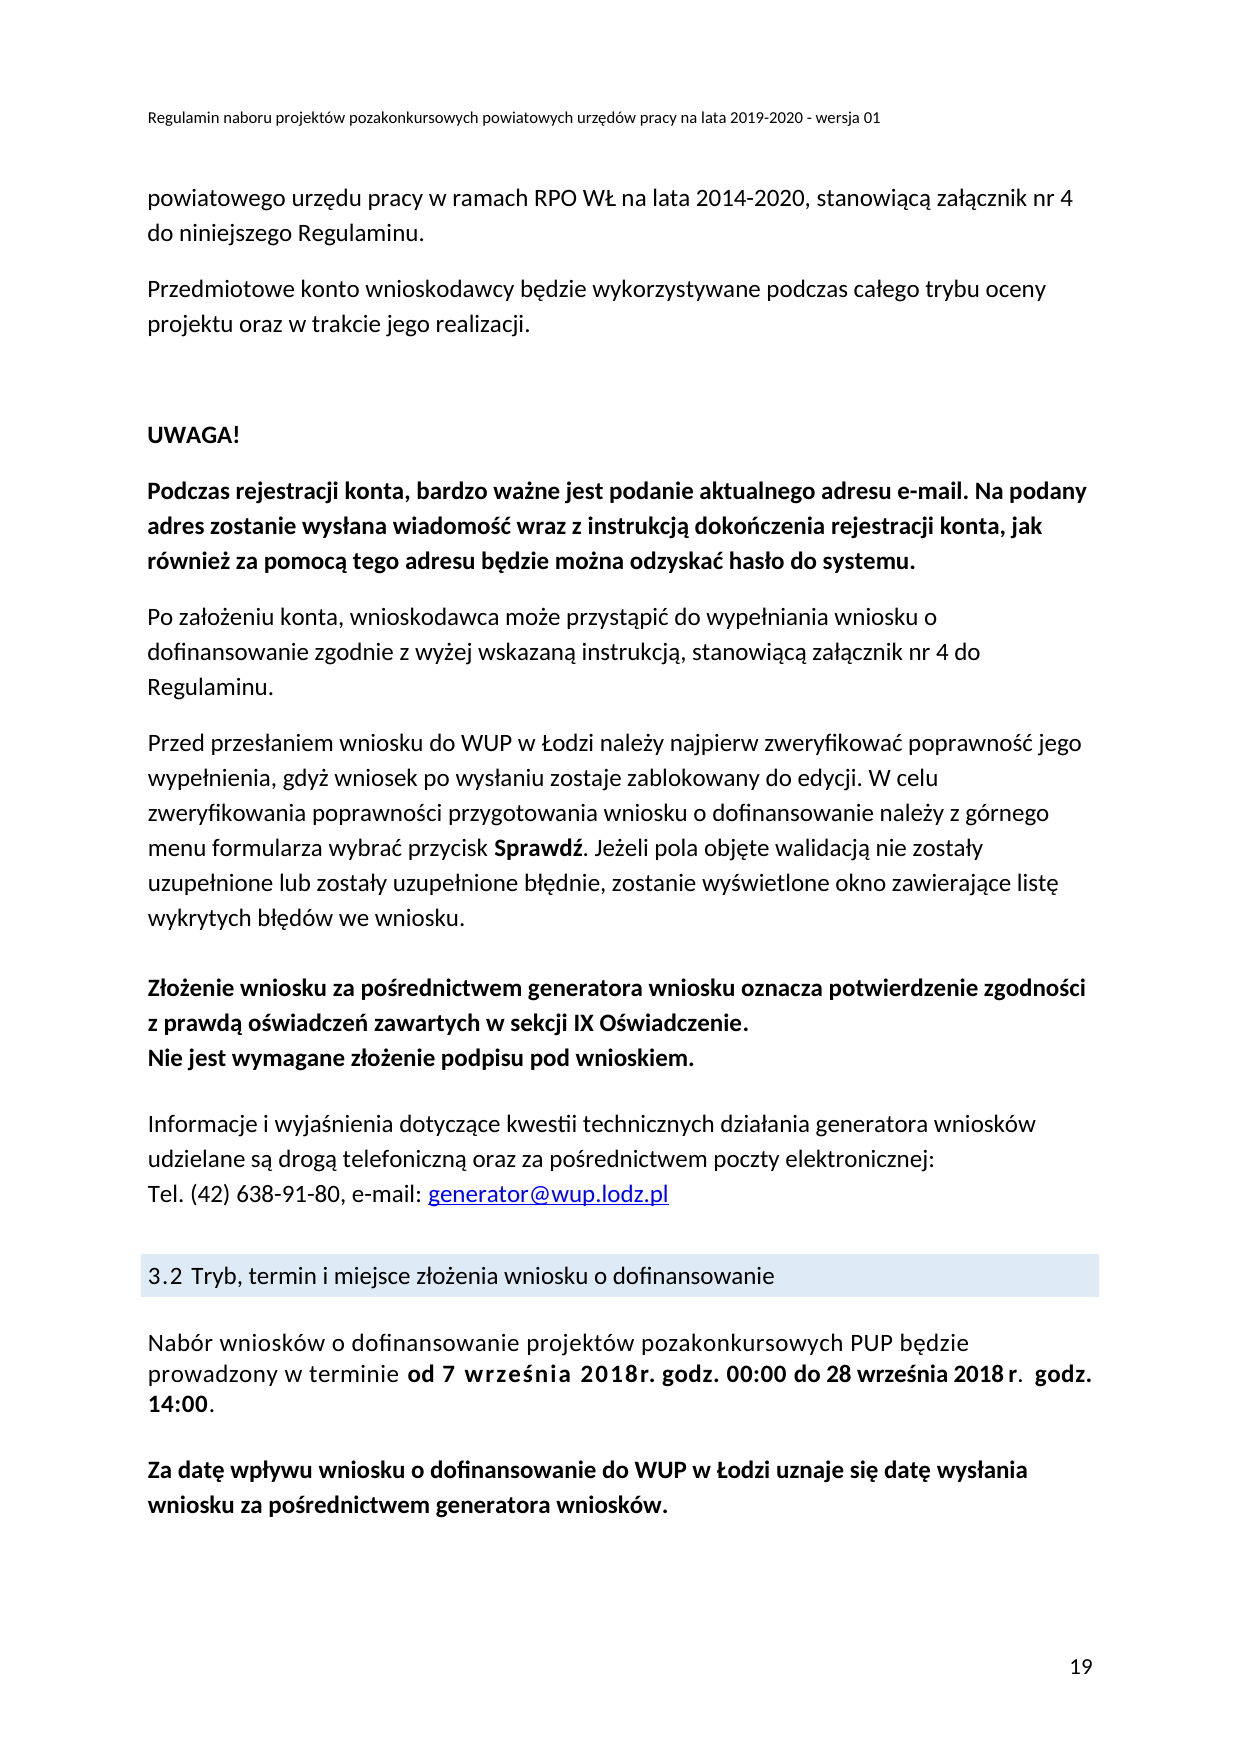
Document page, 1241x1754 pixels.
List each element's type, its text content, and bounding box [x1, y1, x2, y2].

text Tel. (42) 638-91-80, e-mail: generator@wup.lodz.pl [148, 1178, 1092, 1208]
text Za datę wpływu wniosku o dofinansowanie do WUP w Łodzi uznaje się datę wysłania wniosku za pośrednictwem generatora wniosków. [148, 1454, 1092, 1519]
text Nie jest wymagane złożenie podpisu pod wnioskiem. [148, 1042, 1098, 1073]
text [147, 182, 1092, 248]
text Nabór wniosków o dofinansowanie projektów pozakonkursowych PUP będzie prowadzony w terminie od 7 września 2018r. godz. 00:00 do 28 września 2018 r. godz. 14:00. [148, 1327, 1098, 1419]
text Podczas rejestracji konta, bardzo ważne jest podanie aktualnego adresu e-mail. Na podany adres zostanie wysłana wiadomość wraz z instrukcją dokończenia rejestracji konta, jak również za pomocą tego adresu będzie można odzyskać hasło do systemu. [147, 476, 1092, 576]
text UWAGA! [147, 420, 1092, 450]
text Przedmiotowe konto wnioskodawcy będzie wykorzystywane podczas całego trybu oceny projektu oraz w trakcie jego realizacji. [147, 273, 1092, 338]
text Przed przesłaniem wniosku do WUP w Łodzi należy najpierw zweryfikować poprawność jego wypełnienia, gdyż wniosek po wysłaniu zostaje zablokowany do edycji. W celu zweryfikowania poprawności przygotowania wniosku o dofinansowanie należy z górnego menu formularza wybrać przycisk Sprawdź. Jeżeli pola objęte walidacją nie zostały uzupełnione lub zostały uzupełnione błędnie, zostanie wyświetlone okno zawierające listę wykrytych błędów we wniosku. [148, 727, 1092, 933]
text 3.2 Tryb, termin i miejsce złożenia wniosku o dofinansowanie [148, 1260, 1092, 1290]
text Złożenie wniosku za pośrednictwem generatora wniosku oznacza potwierdzenie zgodności z prawdą oświadczeń zawartych w sekcji IX Oświadczenie. [148, 972, 1092, 1038]
text Informacje i wyjaśnienia dotyczące kwestii technicznych działania generatora wniosków udzielane są drogą telefoniczną oraz za pośrednictwem poczty elektronicznej: [148, 1108, 1092, 1173]
text Po założeniu konta, wnioskodawca może przystąpić do wypełniania wniosku o dofinansowanie zgodnie z wyżej wskazaną instrukcją, stanowiącą załącznik nr 4 do Regulaminu. [147, 601, 1092, 702]
